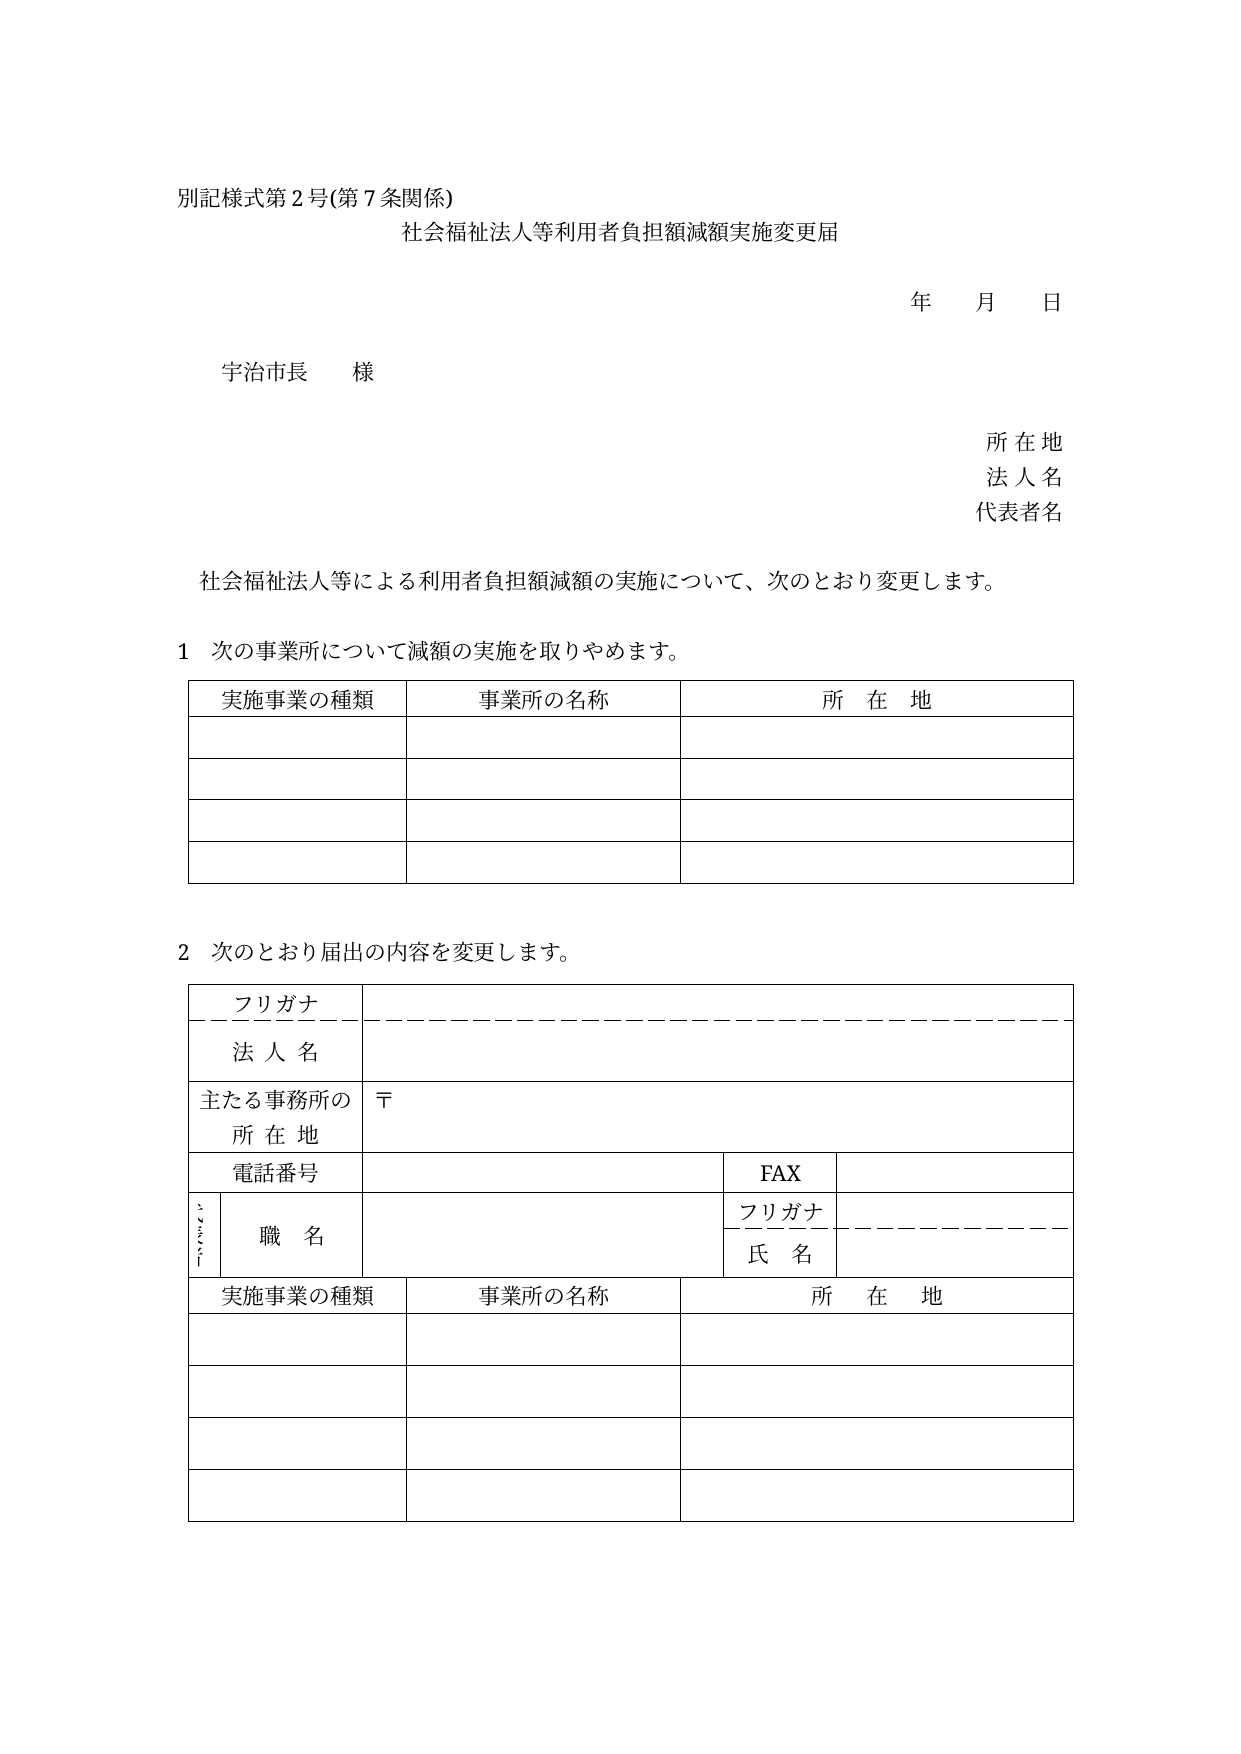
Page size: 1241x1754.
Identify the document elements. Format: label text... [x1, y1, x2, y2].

table_cell 主たる事務所の所在地 [189, 1082, 362, 1152]
table_header フリガナ [189, 985, 362, 1020]
table_cell FAX [724, 1153, 836, 1192]
table_cell 氏名 [724, 1228, 836, 1277]
table_cell 実施事業の種類 [189, 1278, 406, 1313]
table_cell [681, 800, 1073, 841]
text 年 月 日 [177, 284, 1063, 319]
table_cell [681, 1366, 1073, 1417]
table_header 実施事業の種類 [189, 681, 406, 716]
table_cell [189, 800, 406, 841]
table_cell [407, 759, 680, 799]
table_cell 事業所の名称 [407, 1278, 680, 1313]
text 1 次の事業所について減額の実施を取りやめます。 [177, 633, 1063, 668]
table_cell [407, 1314, 680, 1365]
table_cell [681, 842, 1073, 883]
table_cell 所在地 [681, 1278, 1073, 1313]
table_cell [189, 1418, 406, 1469]
text 社会福祉法人等による利用者負担額減額の実施について、次のとおり変更します。 [177, 563, 1063, 598]
table_cell [363, 1153, 723, 1192]
table_cell [407, 1470, 680, 1521]
table_cell フリガナ [724, 1193, 836, 1228]
table_cell [837, 1228, 1073, 1277]
table_cell 〒 [363, 1082, 1073, 1152]
table_cell [407, 1366, 680, 1417]
table_cell [189, 1470, 406, 1521]
table_cell [407, 717, 680, 758]
table_header 所在地 [681, 681, 1073, 716]
table_cell [681, 1470, 1073, 1521]
table_cell [681, 1314, 1073, 1365]
table_cell [681, 1418, 1073, 1469]
table_cell [189, 842, 406, 883]
text 宇治市長 様 [177, 353, 1063, 388]
table_cell 代表者 [189, 1193, 220, 1277]
text 社会福祉法人等利用者負担額減額実施変更届 [177, 214, 1063, 249]
table_cell [189, 1314, 406, 1365]
table_cell [189, 1366, 406, 1417]
table_header [363, 985, 1073, 1020]
text 別記様式第2号(第7条関係) [177, 179, 1063, 214]
table_cell [837, 1153, 1073, 1192]
table_cell [681, 759, 1073, 799]
text 所在地 [177, 423, 1063, 458]
table_cell [363, 1020, 1073, 1081]
text 法人名 [177, 458, 1063, 493]
text 2 次のとおり届出の内容を変更します。 [177, 933, 1063, 968]
table_cell [189, 717, 406, 758]
table_cell [189, 759, 406, 799]
table_cell [407, 842, 680, 883]
table_cell [681, 717, 1073, 758]
table_cell 電話番号 [189, 1153, 362, 1192]
table_header 事業所の名称 [407, 681, 680, 716]
table_cell [837, 1193, 1073, 1228]
text 代表者名 [177, 493, 1063, 528]
table_cell [363, 1193, 723, 1277]
table_cell [407, 1418, 680, 1469]
table_cell [407, 800, 680, 841]
table_cell 職名 [221, 1193, 362, 1277]
table_cell 法人名 [189, 1020, 362, 1081]
